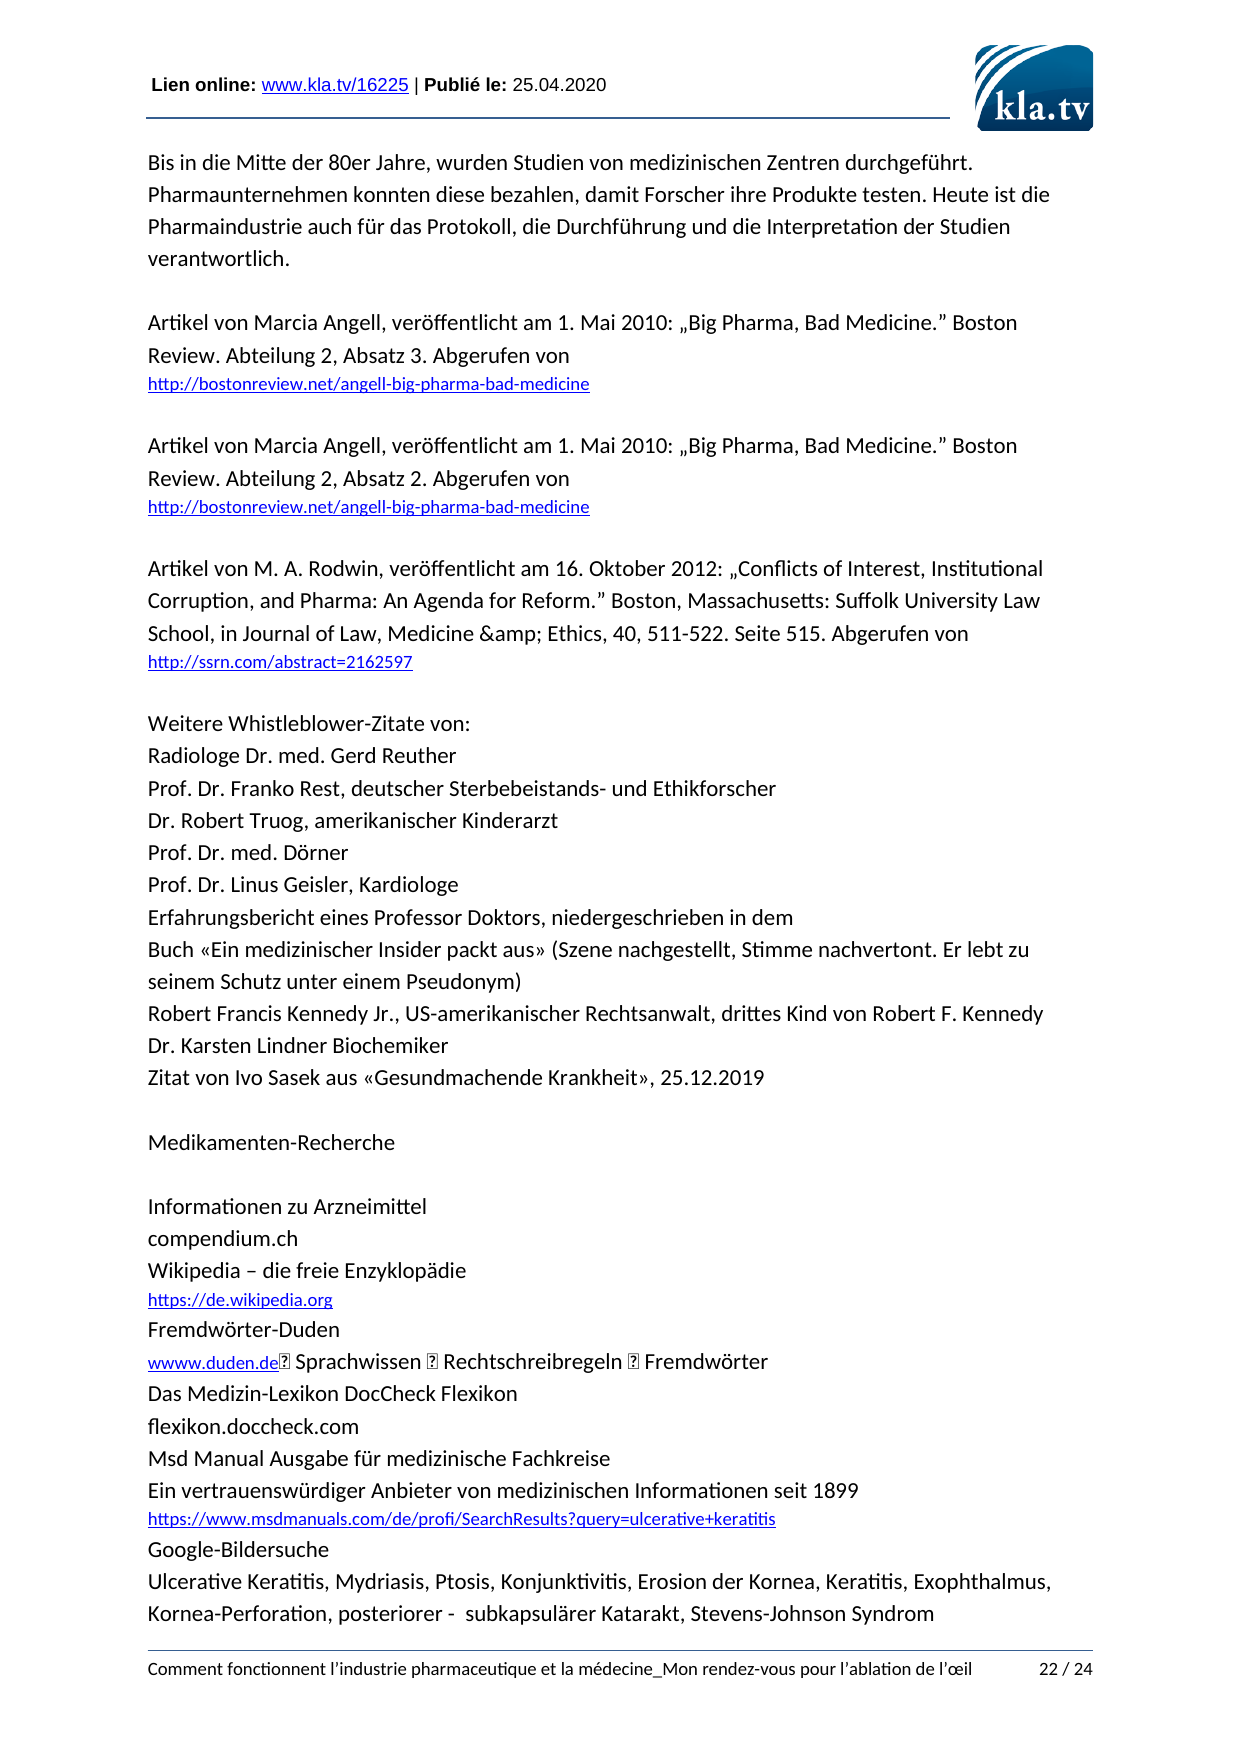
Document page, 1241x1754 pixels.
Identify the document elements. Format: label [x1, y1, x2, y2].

text [148, 148, 1093, 1627]
